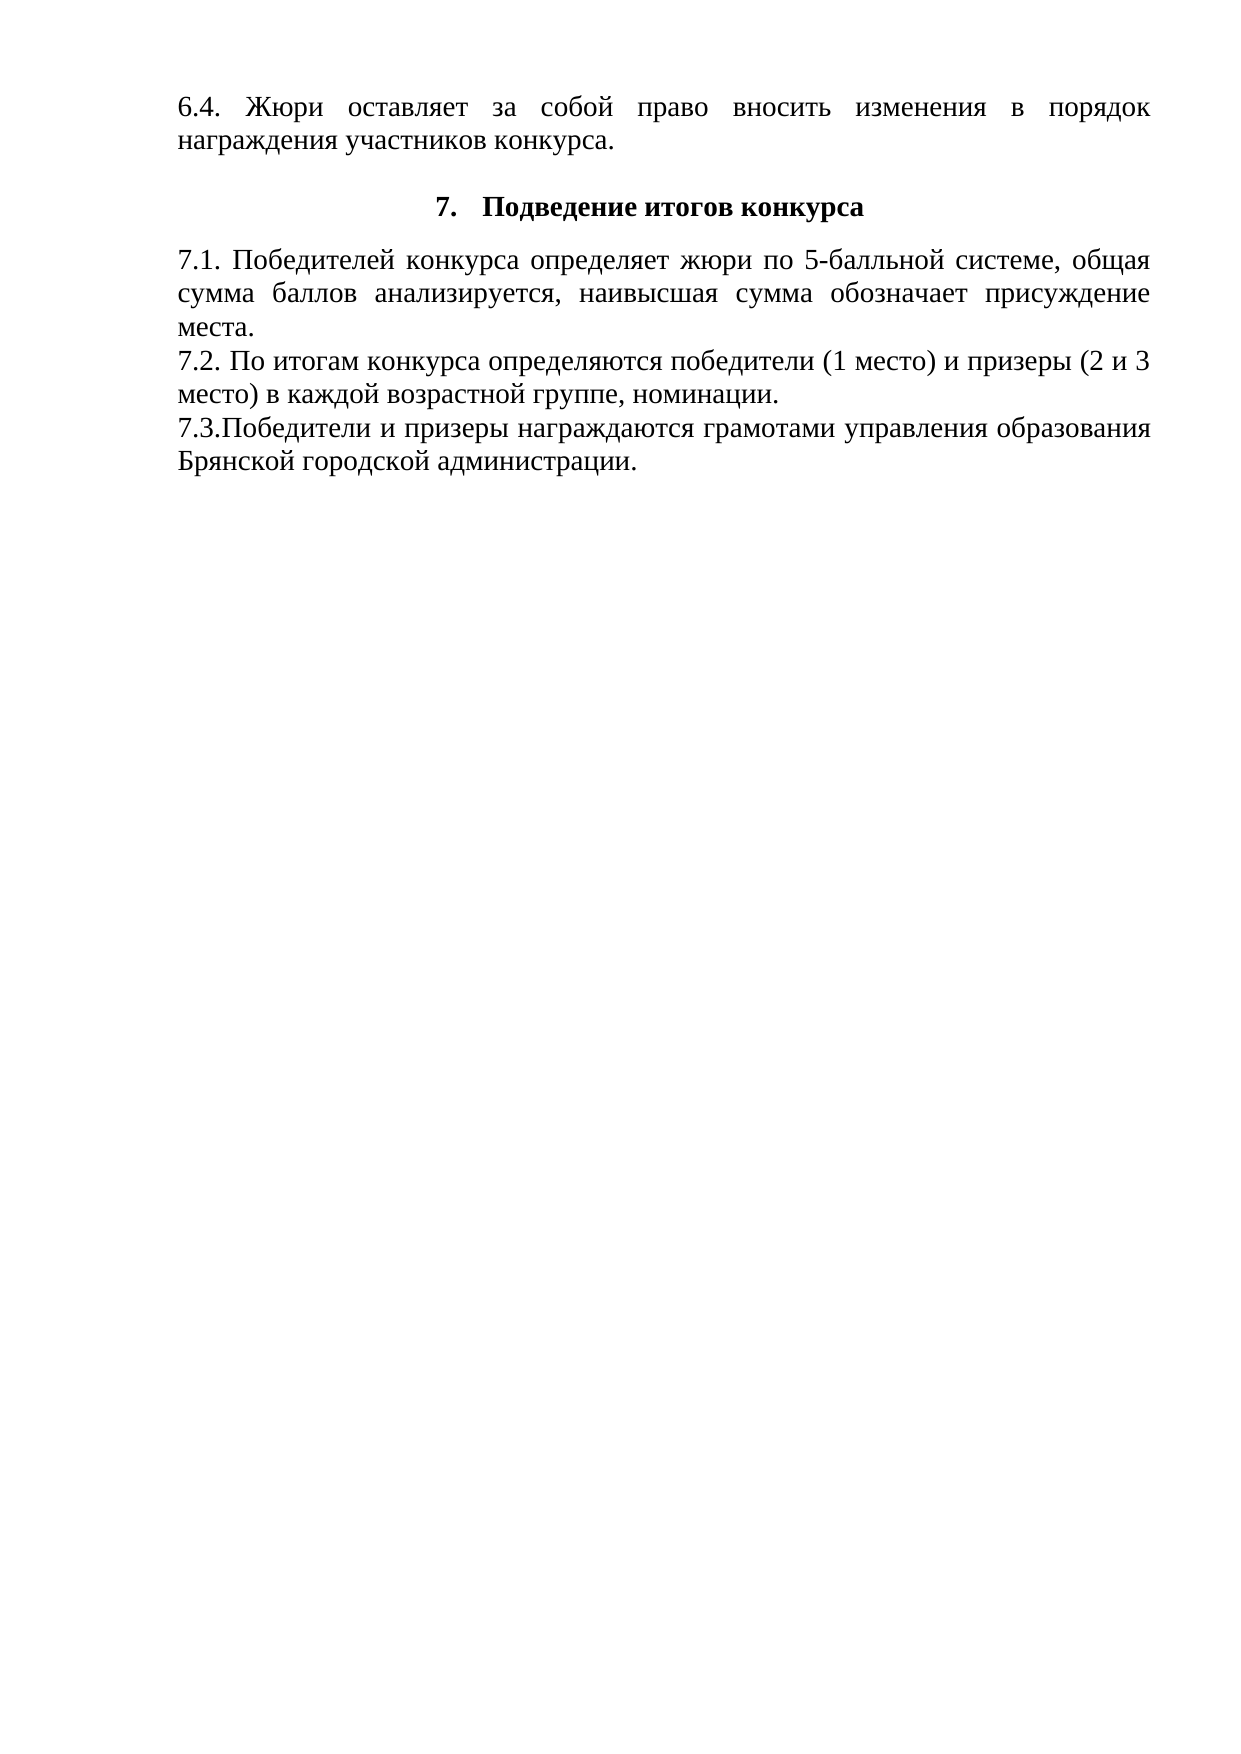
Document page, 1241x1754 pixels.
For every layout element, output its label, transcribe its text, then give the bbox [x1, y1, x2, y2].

list По итогам конкурса определяются победители (1 место) и призеры (2 и 3 место) в каждой возрастной группе, номинации. [177, 343, 1152, 410]
list Жюри оставляет за собой право вносить изменения в порядок награждения участников конкурса. [177, 89, 1152, 156]
list Победители и призеры награждаются грамотами управления образования Брянской городской администрации. [177, 410, 1152, 477]
list Подведение итогов конкурса [148, 189, 1152, 223]
list Победителей конкурса определяет жюри по 5-балльной системе, общая сумма баллов анализируется, наивысшая сумма обозначает присуждение места. [177, 242, 1152, 343]
